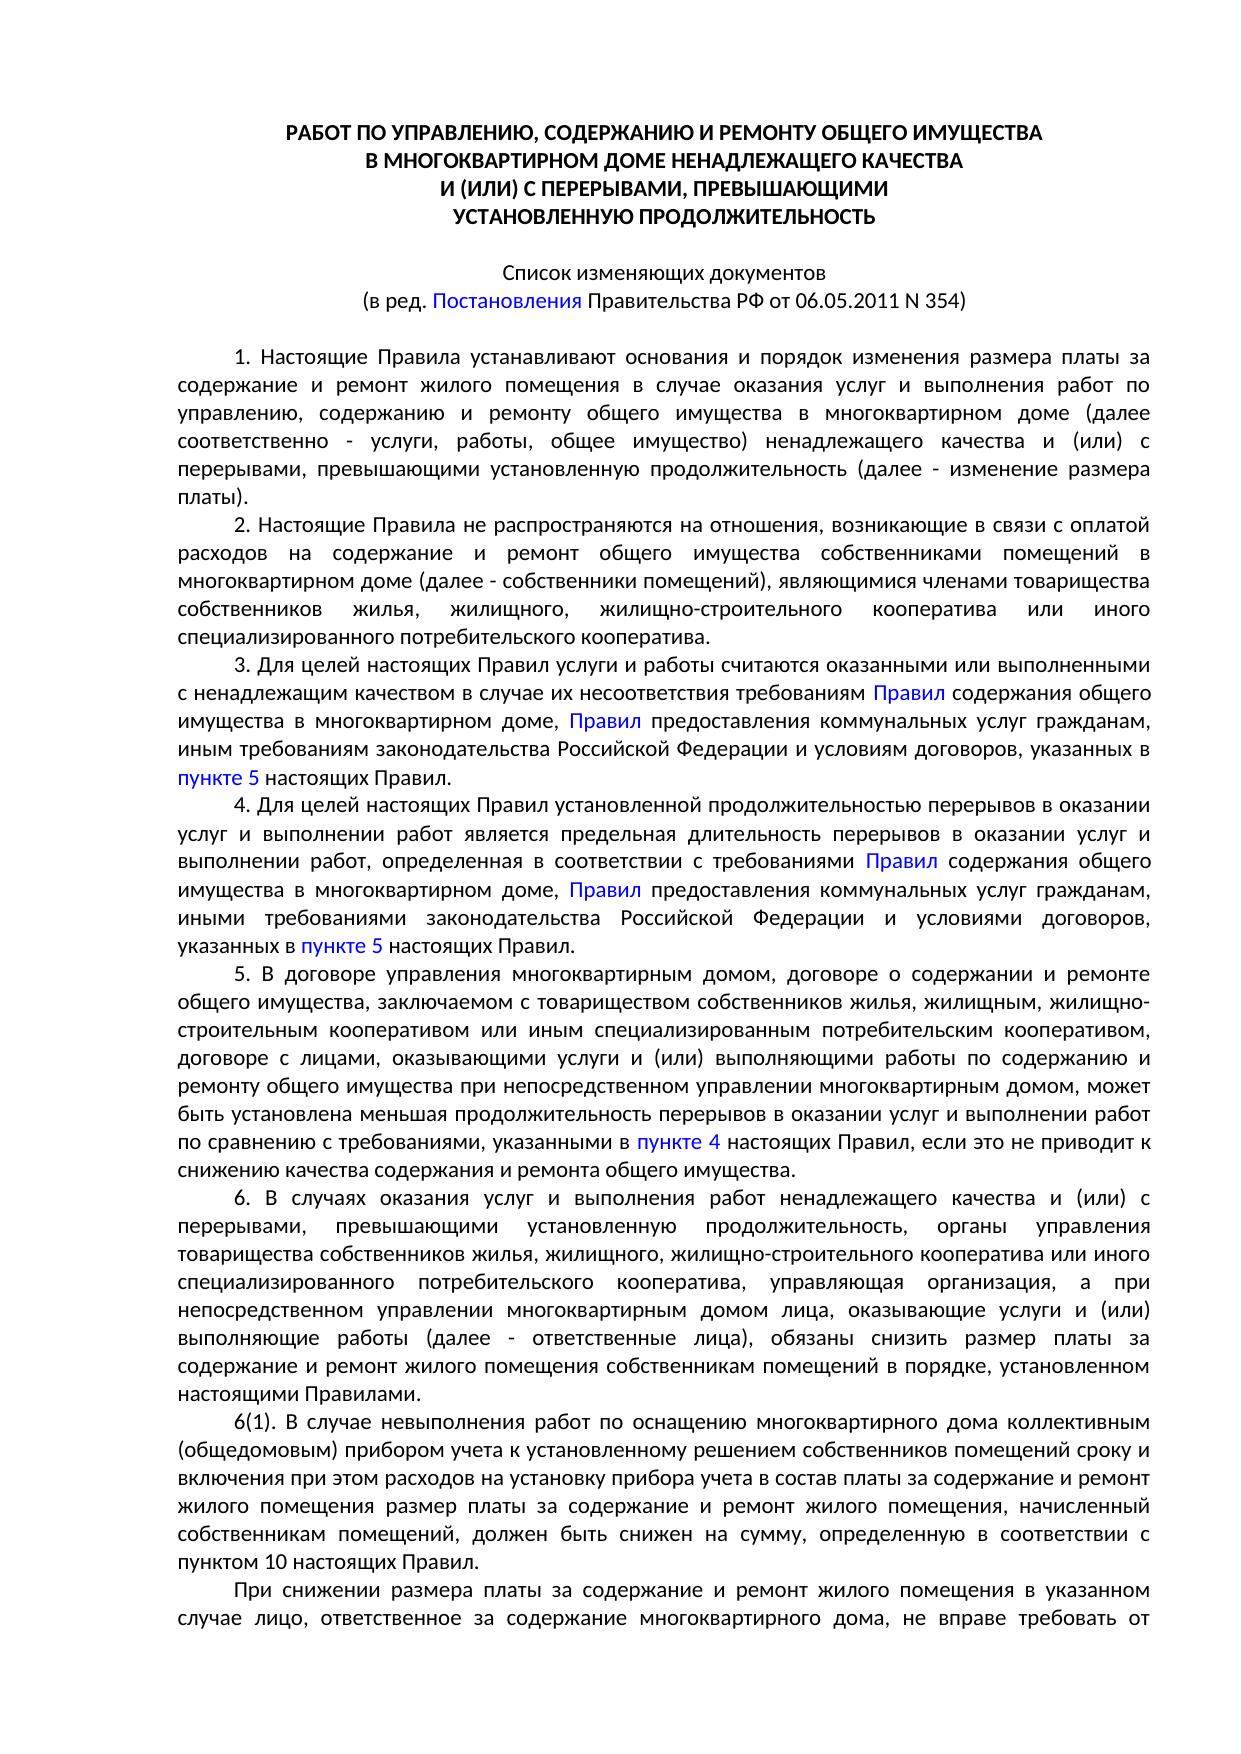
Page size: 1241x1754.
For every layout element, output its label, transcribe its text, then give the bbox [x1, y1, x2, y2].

text УСТАНОВЛЕННУЮ ПРОДОЛЖИТЕЛЬНОСТЬ [177, 202, 1152, 230]
text (в ред. Постановления Правительства РФ от 06.05.2011 N 354) [177, 286, 1152, 314]
text 2. Настоящие Правила не распространяются на отношения, возникающие в связи с оплатой расходов на содержание и ремонт общего имущества собственниками помещений в многоквартирном доме (далее - собственники помещений), являющимися членами товарищества собственников жилья, жилищного, жилищно-строительного кооператива или иного специализированного потребительского кооператива. [177, 510, 1152, 651]
text В МНОГОКВАРТИРНОМ ДОМЕ НЕНАДЛЕЖАЩЕГО КАЧЕСТВА [177, 146, 1152, 174]
text 4. Для целей настоящих Правил установленной продолжительностью перерывов в оказании услуг и выполнении работ является предельная длительность перерывов в оказании услуг и выполнении работ, определенная в соответствии с требованиями Правил содержания общего имущества в многоквартирном доме, Правил предоставления коммунальных услуг гражданам, иными требованиями законодательства Российской Федерации и условиями договоров, указанных в пункте 5 настоящих Правил. [177, 791, 1152, 959]
text 6. В случаях оказания услуг и выполнения работ ненадлежащего качества и (или) с перерывами, превышающими установленную продолжительность, органы управления товарищества собственников жилья, жилищного, жилищно-строительного кооператива или иного специализированного потребительского кооператива, управляющая организация, а при непосредственном управлении многоквартирным домом лица, оказывающие услуги и (или) выполняющие работы (далее - ответственные лица), обязаны снизить размер платы за содержание и ремонт жилого помещения собственникам помещений в порядке, установленном настоящими Правилами. [177, 1183, 1152, 1407]
text 6(1). В случае невыполнения работ по оснащению многоквартирного дома коллективным (общедомовым) прибором учета к установленному решением собственников помещений сроку и включения при этом расходов на установку прибора учета в состав платы за содержание и ремонт жилого помещения размер платы за содержание и ремонт жилого помещения, начисленный собственникам помещений, должен быть снижен на сумму, определенную в соответствии с пунктом 10 настоящих Правил. [177, 1407, 1152, 1575]
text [177, 1575, 1152, 1631]
text 3. Для целей настоящих Правил услуги и работы считаются оказанными или выполненными с ненадлежащим качеством в случае их несоответствия требованиям Правил содержания общего имущества в многоквартирном доме, Правил предоставления коммунальных услуг гражданам, иным требованиям законодательства Российской Федерации и условиям договоров, указанных в пункте 5 настоящих Правил. [177, 651, 1152, 791]
text РАБОТ ПО УПРАВЛЕНИЮ, СОДЕРЖАНИЮ И РЕМОНТУ ОБЩЕГО ИМУЩЕСТВА [177, 118, 1152, 146]
text Список изменяющих документов [177, 258, 1152, 286]
text И (ИЛИ) С ПЕРЕРЫВАМИ, ПРЕВЫШАЮЩИМИ [177, 174, 1152, 202]
text 5. В договоре управления многоквартирным домом, договоре о содержании и ремонте общего имущества, заключаемом с товариществом собственников жилья, жилищным, жилищно-строительным кооперативом или иным специализированным потребительским кооперативом, договоре с лицами, оказывающими услуги и (или) выполняющими работы по содержанию и ремонту общего имущества при непосредственном управлении многоквартирным домом, может быть установлена меньшая продолжительность перерывов в оказании услуг и выполнении работ по сравнению с требованиями, указанными в пункте 4 настоящих Правил, если это не приводит к снижению качества содержания и ремонта общего имущества. [177, 959, 1152, 1183]
text 1. Настоящие Правила устанавливают основания и порядок изменения размера платы за содержание и ремонт жилого помещения в случае оказания услуг и выполнения работ по управлению, содержанию и ремонту общего имущества в многоквартирном доме (далее соответственно - услуги, работы, общее имущество) ненадлежащего качества и (или) с перерывами, превышающими установленную продолжительность (далее - изменение размера платы). [177, 342, 1152, 510]
